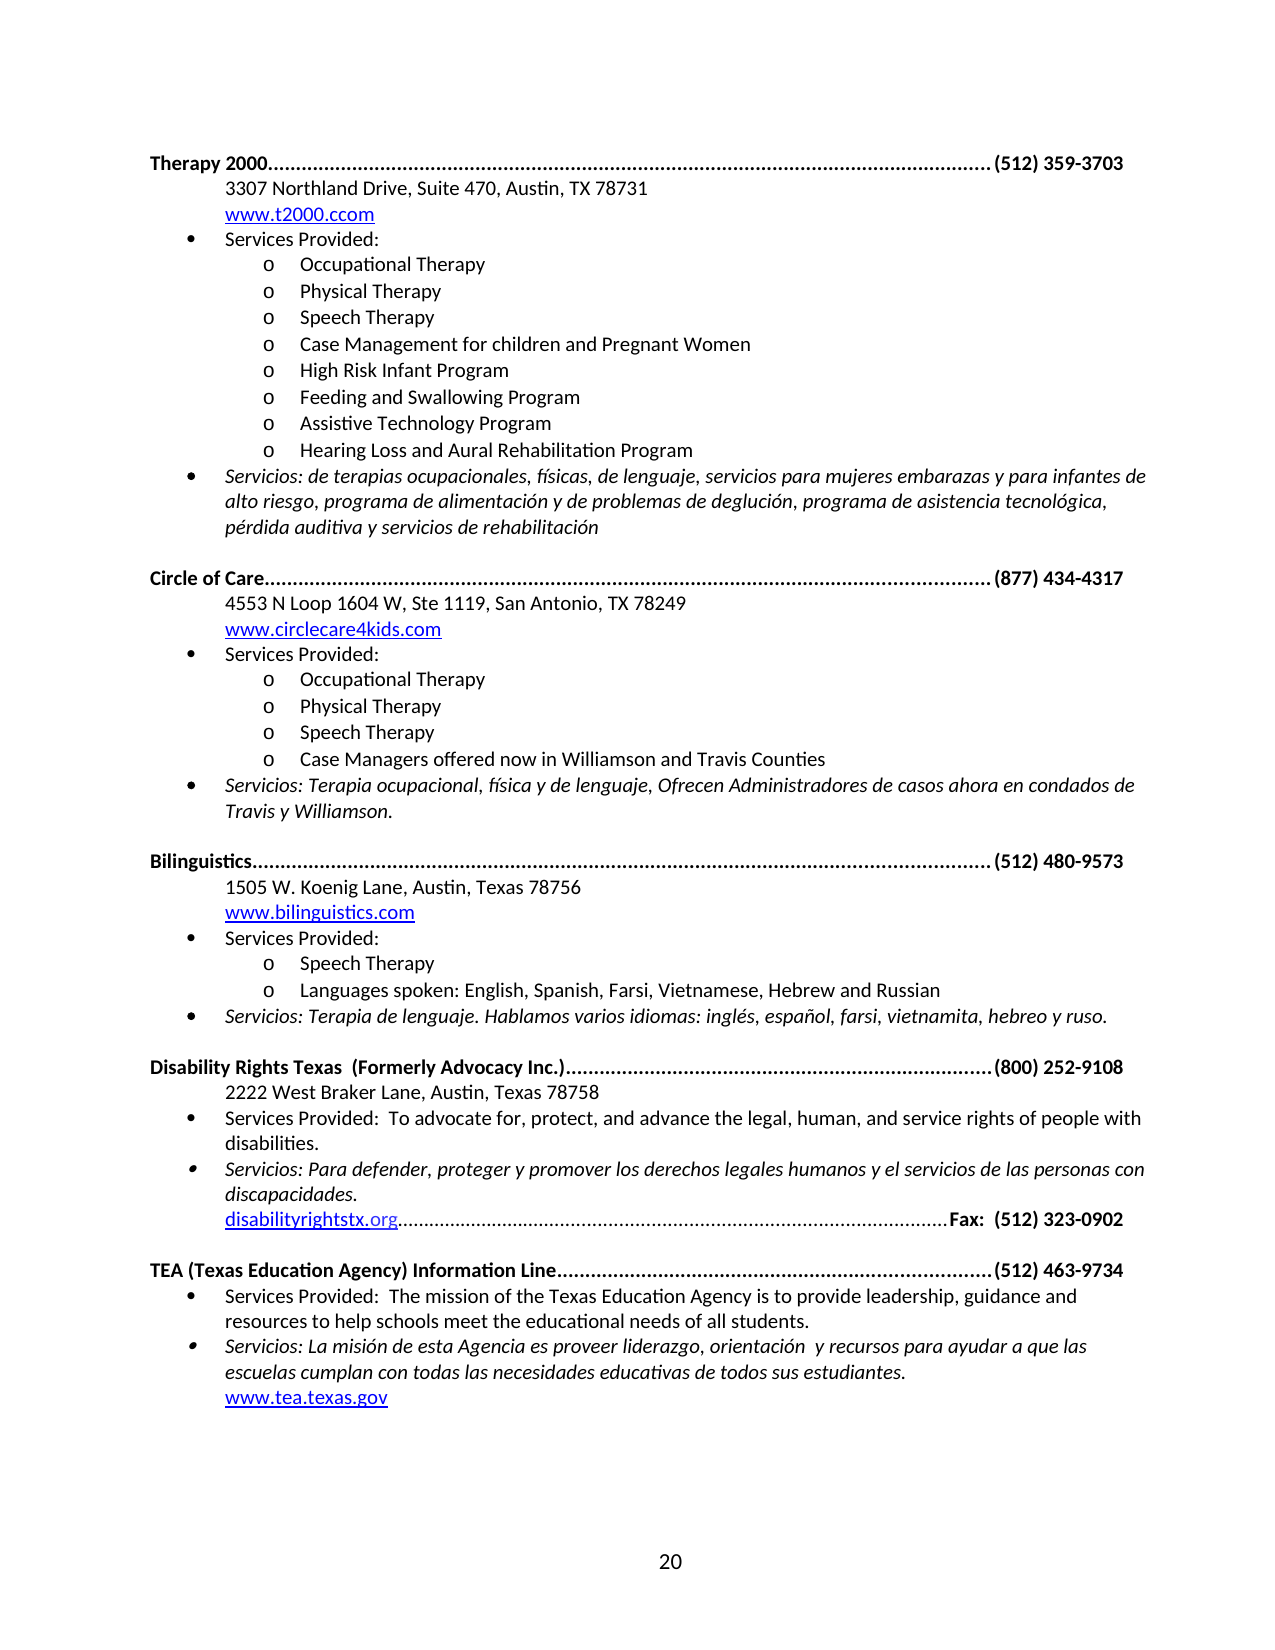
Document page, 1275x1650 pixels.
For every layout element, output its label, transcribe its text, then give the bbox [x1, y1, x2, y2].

list Servicios: Para defender, proteger y promover los derechos legales humanos y el servicios de las personas con discapacidades. [187, 1156, 1153, 1207]
text Therapy 2000 (512) 359-3703 [150, 150, 1153, 175]
list Physical Therapy [262, 278, 1153, 304]
text 3307 Northland Drive, Suite 470, Austin, TX 78731 [150, 175, 1153, 201]
list Servicios: La misión de esta Agencia es proveer liderazgo, orientación y recursos para ayudar a que las escuelas cumplan con todas las necesidades educativas de todos sus estudiantes. [187, 1334, 1153, 1384]
text TEA (Texas Education Agency) Information Line (512) 463-9734 [150, 1257, 1153, 1283]
list Languages spoken: English, Spanish, Farsi, Vietnamese, Hebrew and Russian [262, 977, 1153, 1003]
list Servicios: Terapia ocupacional, física y de lenguaje, Ofrecen Administradores de casos ahora en condados de Travis y Williamson. [187, 772, 1153, 823]
list Physical Therapy [262, 693, 1153, 719]
list Services Provided: The mission of the Texas Education Agency is to provide leadership, guidance and resources to help schools meet the educational needs of all students. [187, 1283, 1153, 1334]
text www.bilinguistics.com [150, 899, 1153, 925]
list Servicios: de terapias ocupacionales, físicas, de lenguaje, servicios para mujeres embarazas y para infantes de alto riesgo, programa de alimentación y de problemas de deglución, programa de asistencia tecnológica, pérdida auditiva y servicios de rehabilitación [187, 463, 1153, 539]
text 4553 N Loop 1604 W, Ste 1119, San Antonio, TX 78249 [150, 590, 1153, 616]
text 2222 West Braker Lane, Austin, Texas 78758 [150, 1079, 1153, 1105]
list Occupational Therapy [262, 252, 1153, 278]
text www.t2000.ccom [150, 201, 1153, 226]
text Bilinguistics (512) 480-9573 [150, 849, 1153, 874]
list Speech Therapy [262, 950, 1153, 977]
text www.tea.texas.gov [225, 1384, 1153, 1410]
list High Risk Infant Program [262, 357, 1153, 384]
list Services Provided: [187, 925, 1153, 950]
list Speech Therapy [262, 719, 1153, 746]
list Hearing Loss and Aural Rehabilitation Program [262, 437, 1153, 463]
list Services Provided: [187, 641, 1153, 667]
list Feeding and Swallowing Program [262, 384, 1153, 410]
text www.circlecare4kids.com [150, 616, 1153, 641]
list Services Provided: To advocate for, protect, and advance the legal, human, and service rights of people with disabilities. [187, 1105, 1153, 1156]
list Occupational Therapy [262, 667, 1153, 693]
text Disability Rights Texas (Formerly Advocacy Inc.) (800) 252-9108 [150, 1054, 1153, 1079]
list disabilityrightstx.org Fax: (512) 323-0902 [225, 1207, 1153, 1232]
text Circle of Care (877) 434-4317 [150, 565, 1153, 590]
list Case Managers offered now in Williamson and Travis Counties [262, 746, 1153, 772]
list Case Management for children and Pregnant Women [262, 331, 1153, 357]
list Services Provided: [187, 226, 1153, 252]
text 1505 W. Koenig Lane, Austin, Texas 78756 [150, 874, 1153, 899]
list Servicios: Terapia de lenguaje. Hablamos varios idiomas: inglés, español, farsi, vietnamita, hebreo y ruso. [187, 1003, 1153, 1029]
list Assistive Technology Program [262, 410, 1153, 437]
list Speech Therapy [262, 304, 1153, 331]
